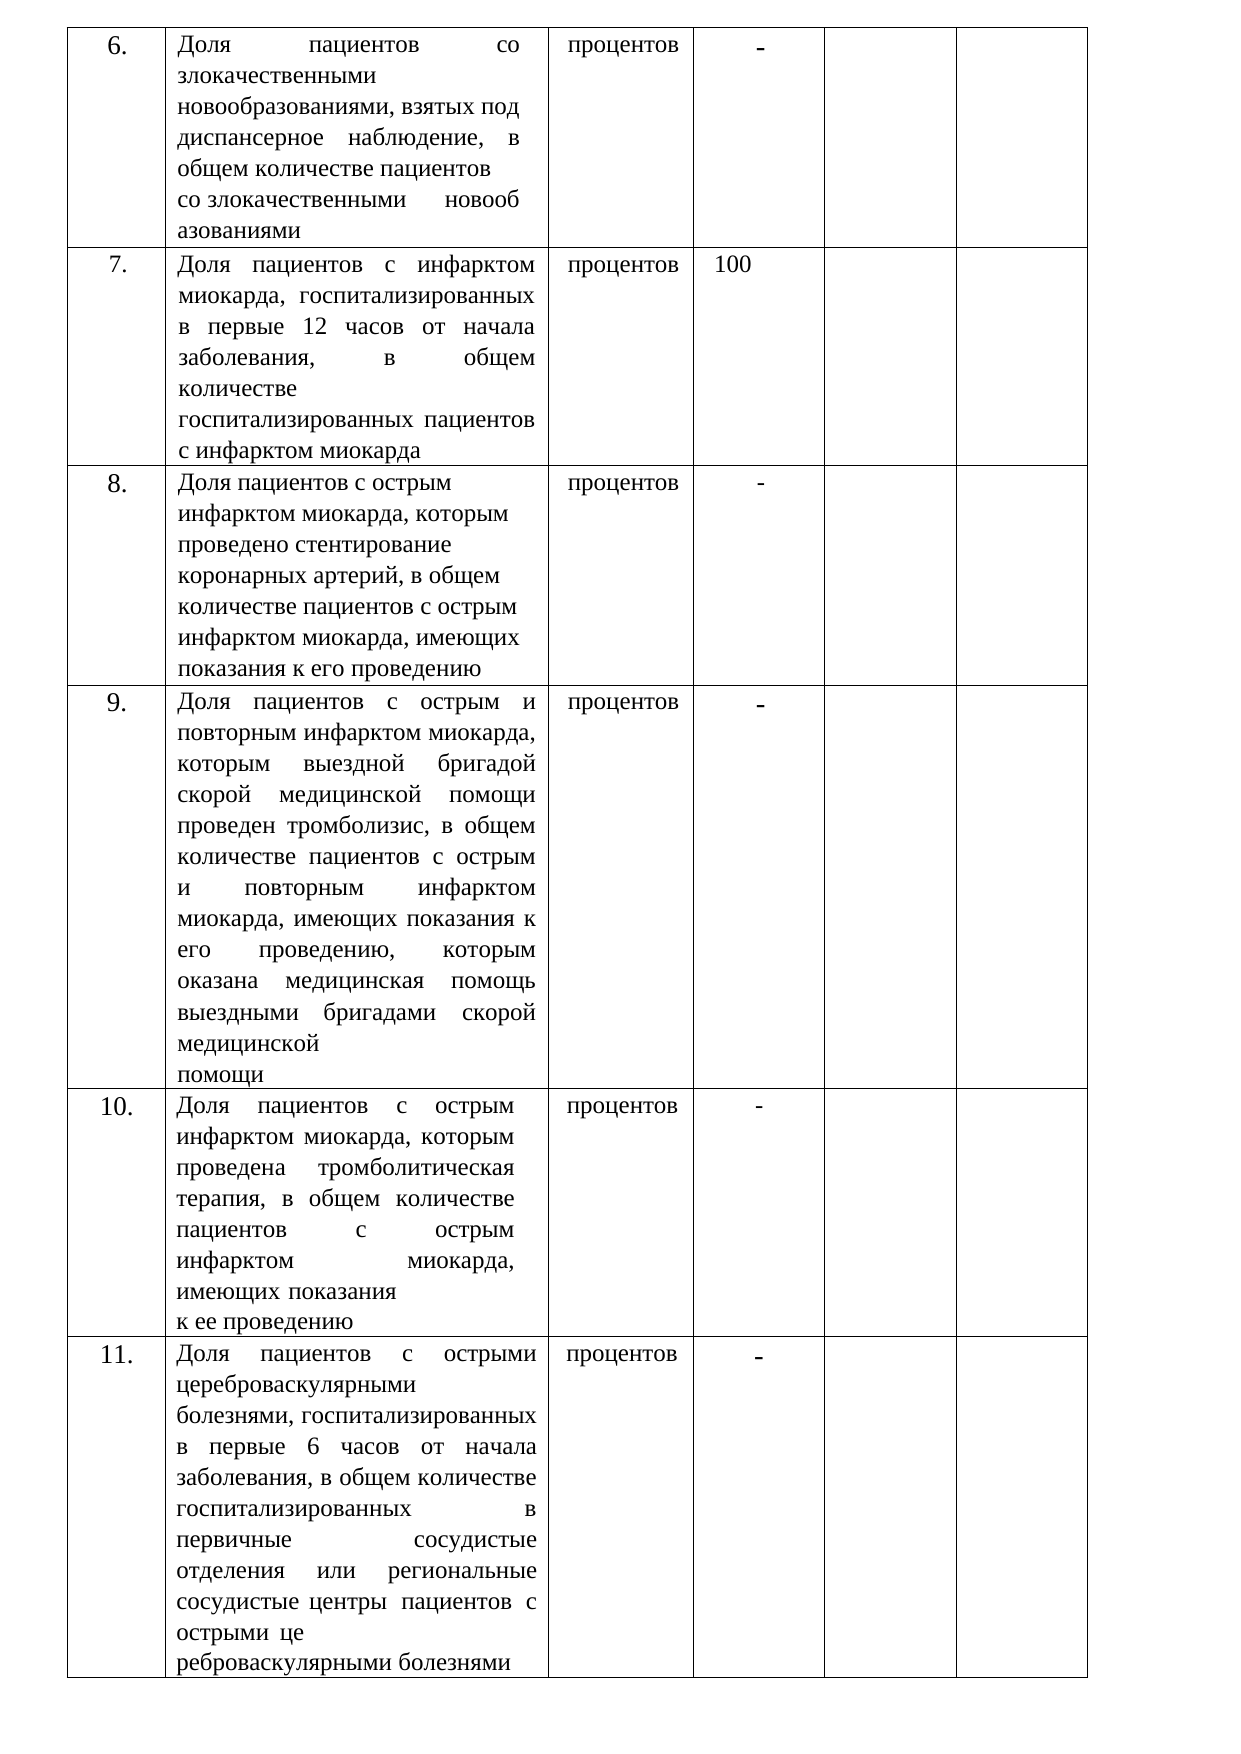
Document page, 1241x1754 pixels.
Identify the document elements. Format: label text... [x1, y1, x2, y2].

table_cell [825, 686, 956, 1087]
table_cell процентов [549, 686, 693, 1087]
table_cell [825, 466, 956, 684]
table_cell - [694, 1337, 824, 1677]
table_cell процентов [549, 1089, 693, 1336]
table_cell [957, 1337, 1087, 1677]
table_cell [957, 1089, 1087, 1336]
table_cell 11. [68, 1337, 165, 1677]
table_header - [694, 28, 824, 247]
table_cell [825, 1089, 956, 1336]
table_cell 7. [68, 248, 165, 464]
table_header [957, 28, 1087, 247]
table_cell Доля пациентов с острым и повторным инфарктом миокарда, которым выездной бригадой скорой медицинской помощи проведен тромболизис, в общем количестве пациентов с острым и повторным инфарктом миокарда, имеющих показания к его проведению, которым оказана медицинская помощь выездными бригадами скорой медицинской помощи [166, 686, 548, 1087]
table_cell процентов [549, 248, 693, 464]
table_cell 100 [694, 248, 824, 464]
table_cell - [694, 466, 824, 684]
table_cell 9. [68, 686, 165, 1087]
table_cell 10. [68, 1089, 165, 1336]
table_header процентов [549, 28, 693, 247]
table_cell процентов [549, 1337, 693, 1677]
table_header 6. [68, 28, 165, 247]
table_cell [825, 1337, 956, 1677]
table_cell [825, 248, 956, 464]
table_cell Доля пациентов с острым инфарктом миокарда, которым проведено стентирование коронарных артерий, в общем количестве пациентов с острым инфарктом миокарда, имеющих показания к его проведению [166, 466, 548, 684]
table_header [825, 28, 956, 247]
table_header Доля пациентов со злокачественными новообразованиями, взятых под диспансерное наблюдение, в общем количестве пациентов со злокачественными новооб азованиями [166, 28, 548, 247]
table_cell [957, 686, 1087, 1087]
table_cell [957, 466, 1087, 684]
table_cell 8. [68, 466, 165, 684]
table_cell [957, 248, 1087, 464]
table_cell - [694, 686, 824, 1087]
table_cell Доля пациентов с инфарктом миокарда, госпитализированных в первые 12 часов от начала заболевания, в общем количестве госпитализированных пациентов с инфарктом миокарда [166, 248, 548, 464]
table_cell Доля пациентов с острыми цереброваскулярными болезнями, госпитализированных в первые 6 часов от начала заболевания, в общем количестве госпитализированных в первичные сосудистые отделения или региональные сосудистые центры пациентов с острыми це реброваскулярными болезнями [166, 1337, 548, 1677]
table_cell Доля пациентов с острым инфарктом миокарда, которым проведена тромболитическая терапия, в общем количестве пациентов с острым инфарктом миокарда, имеющих показания к ее проведению [166, 1089, 548, 1336]
table_cell - [694, 1089, 824, 1336]
table_cell процентов [549, 466, 693, 684]
